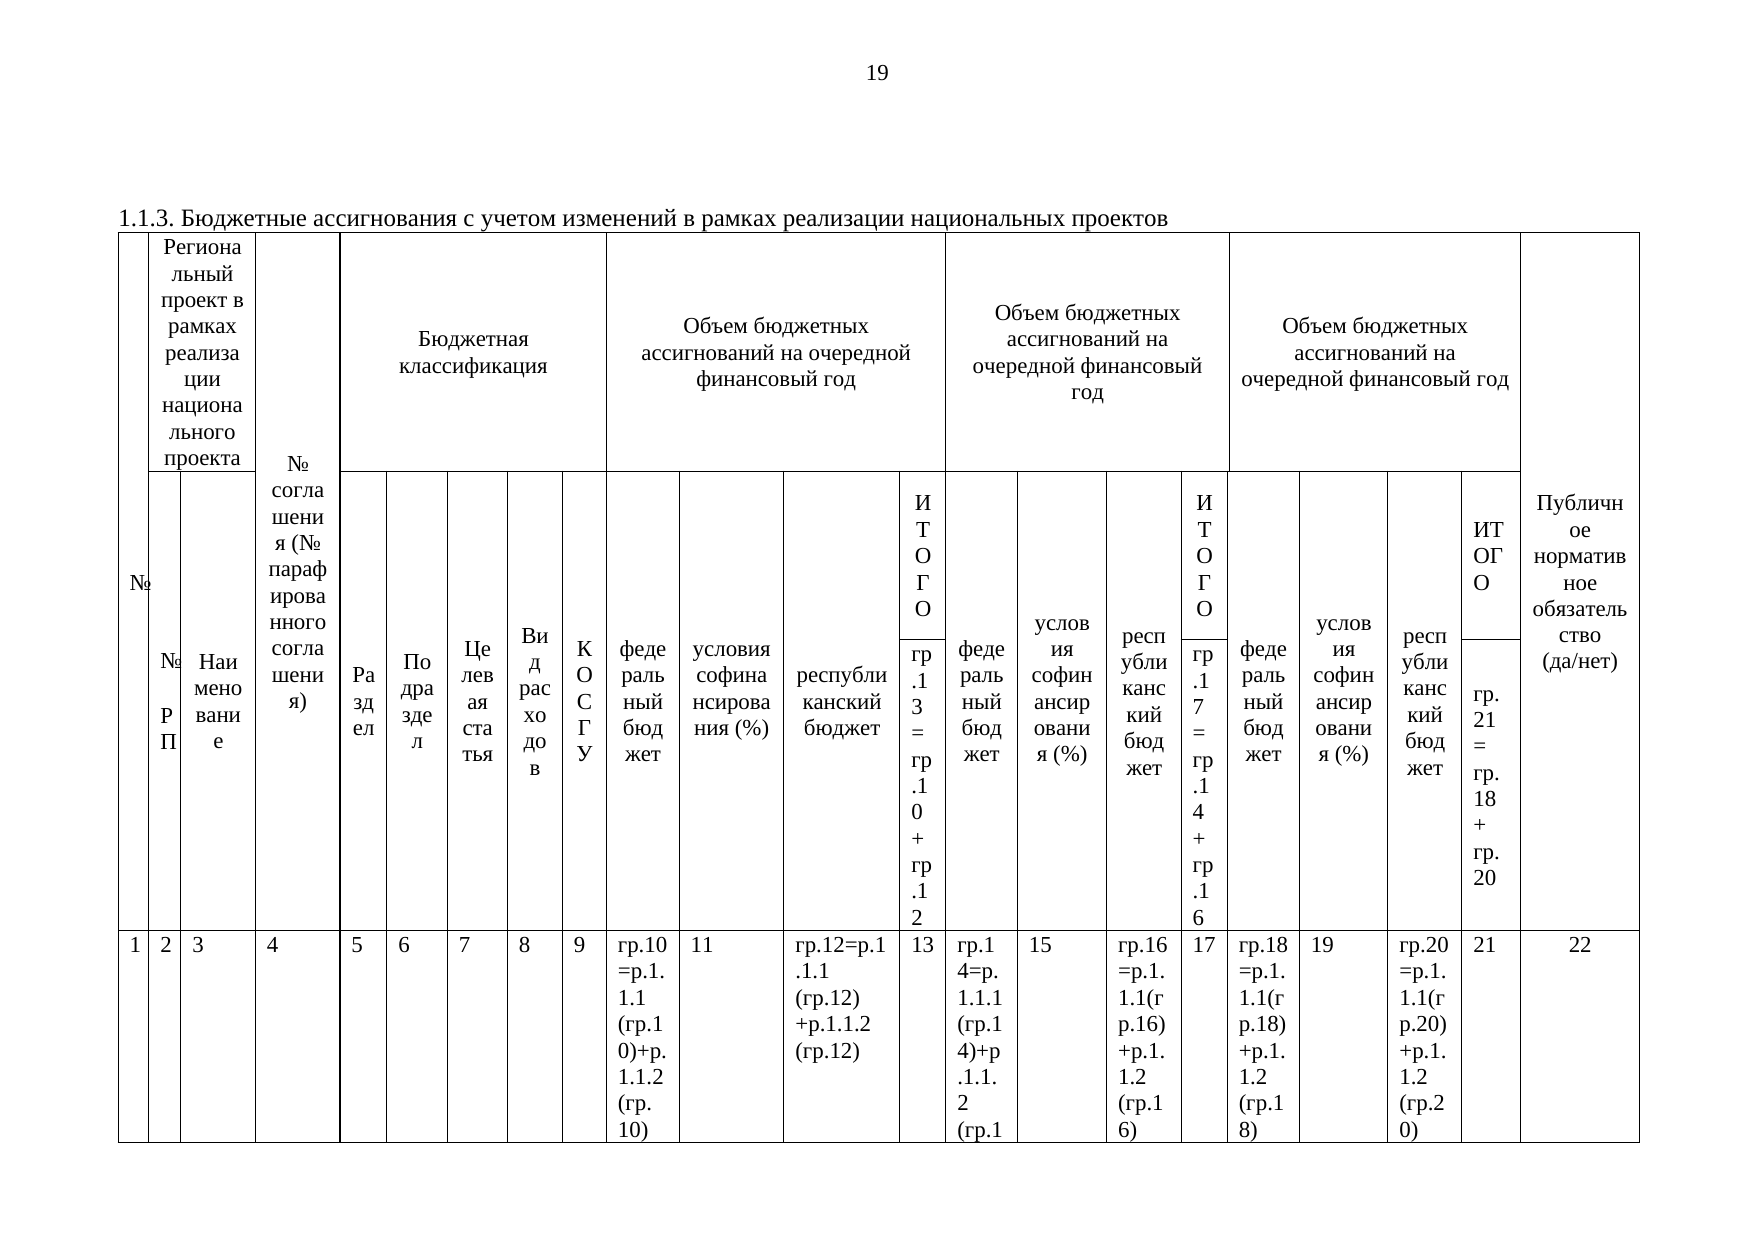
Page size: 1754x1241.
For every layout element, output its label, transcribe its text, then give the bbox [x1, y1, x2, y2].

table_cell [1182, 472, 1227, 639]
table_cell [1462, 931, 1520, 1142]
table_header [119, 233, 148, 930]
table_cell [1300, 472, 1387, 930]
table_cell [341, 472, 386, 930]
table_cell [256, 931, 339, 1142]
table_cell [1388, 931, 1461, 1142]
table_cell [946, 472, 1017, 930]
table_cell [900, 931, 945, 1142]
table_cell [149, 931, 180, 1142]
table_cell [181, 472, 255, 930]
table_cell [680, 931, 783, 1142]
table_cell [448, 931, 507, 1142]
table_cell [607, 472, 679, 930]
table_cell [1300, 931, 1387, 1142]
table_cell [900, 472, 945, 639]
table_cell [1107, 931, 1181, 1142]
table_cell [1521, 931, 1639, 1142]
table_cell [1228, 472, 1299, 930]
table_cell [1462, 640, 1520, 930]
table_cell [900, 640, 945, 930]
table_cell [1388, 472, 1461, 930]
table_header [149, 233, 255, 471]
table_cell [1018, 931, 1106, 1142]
text 1.1.3. Бюджетные ассигнования с учетом изменений в рамках реализации национальных проектов [118, 203, 1636, 232]
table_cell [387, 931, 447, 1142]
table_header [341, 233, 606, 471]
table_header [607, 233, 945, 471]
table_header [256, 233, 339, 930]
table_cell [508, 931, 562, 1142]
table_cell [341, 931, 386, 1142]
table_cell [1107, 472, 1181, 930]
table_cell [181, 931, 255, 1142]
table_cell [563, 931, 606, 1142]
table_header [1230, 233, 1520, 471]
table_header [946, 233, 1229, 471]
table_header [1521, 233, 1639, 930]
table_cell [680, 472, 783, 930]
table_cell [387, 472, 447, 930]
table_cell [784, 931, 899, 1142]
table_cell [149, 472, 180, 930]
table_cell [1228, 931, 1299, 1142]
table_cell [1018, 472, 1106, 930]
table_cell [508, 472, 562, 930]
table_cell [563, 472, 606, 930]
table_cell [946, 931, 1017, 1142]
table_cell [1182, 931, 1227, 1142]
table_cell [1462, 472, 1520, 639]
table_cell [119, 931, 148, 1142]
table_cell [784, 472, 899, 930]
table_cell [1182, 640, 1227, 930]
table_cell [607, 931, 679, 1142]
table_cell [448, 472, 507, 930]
